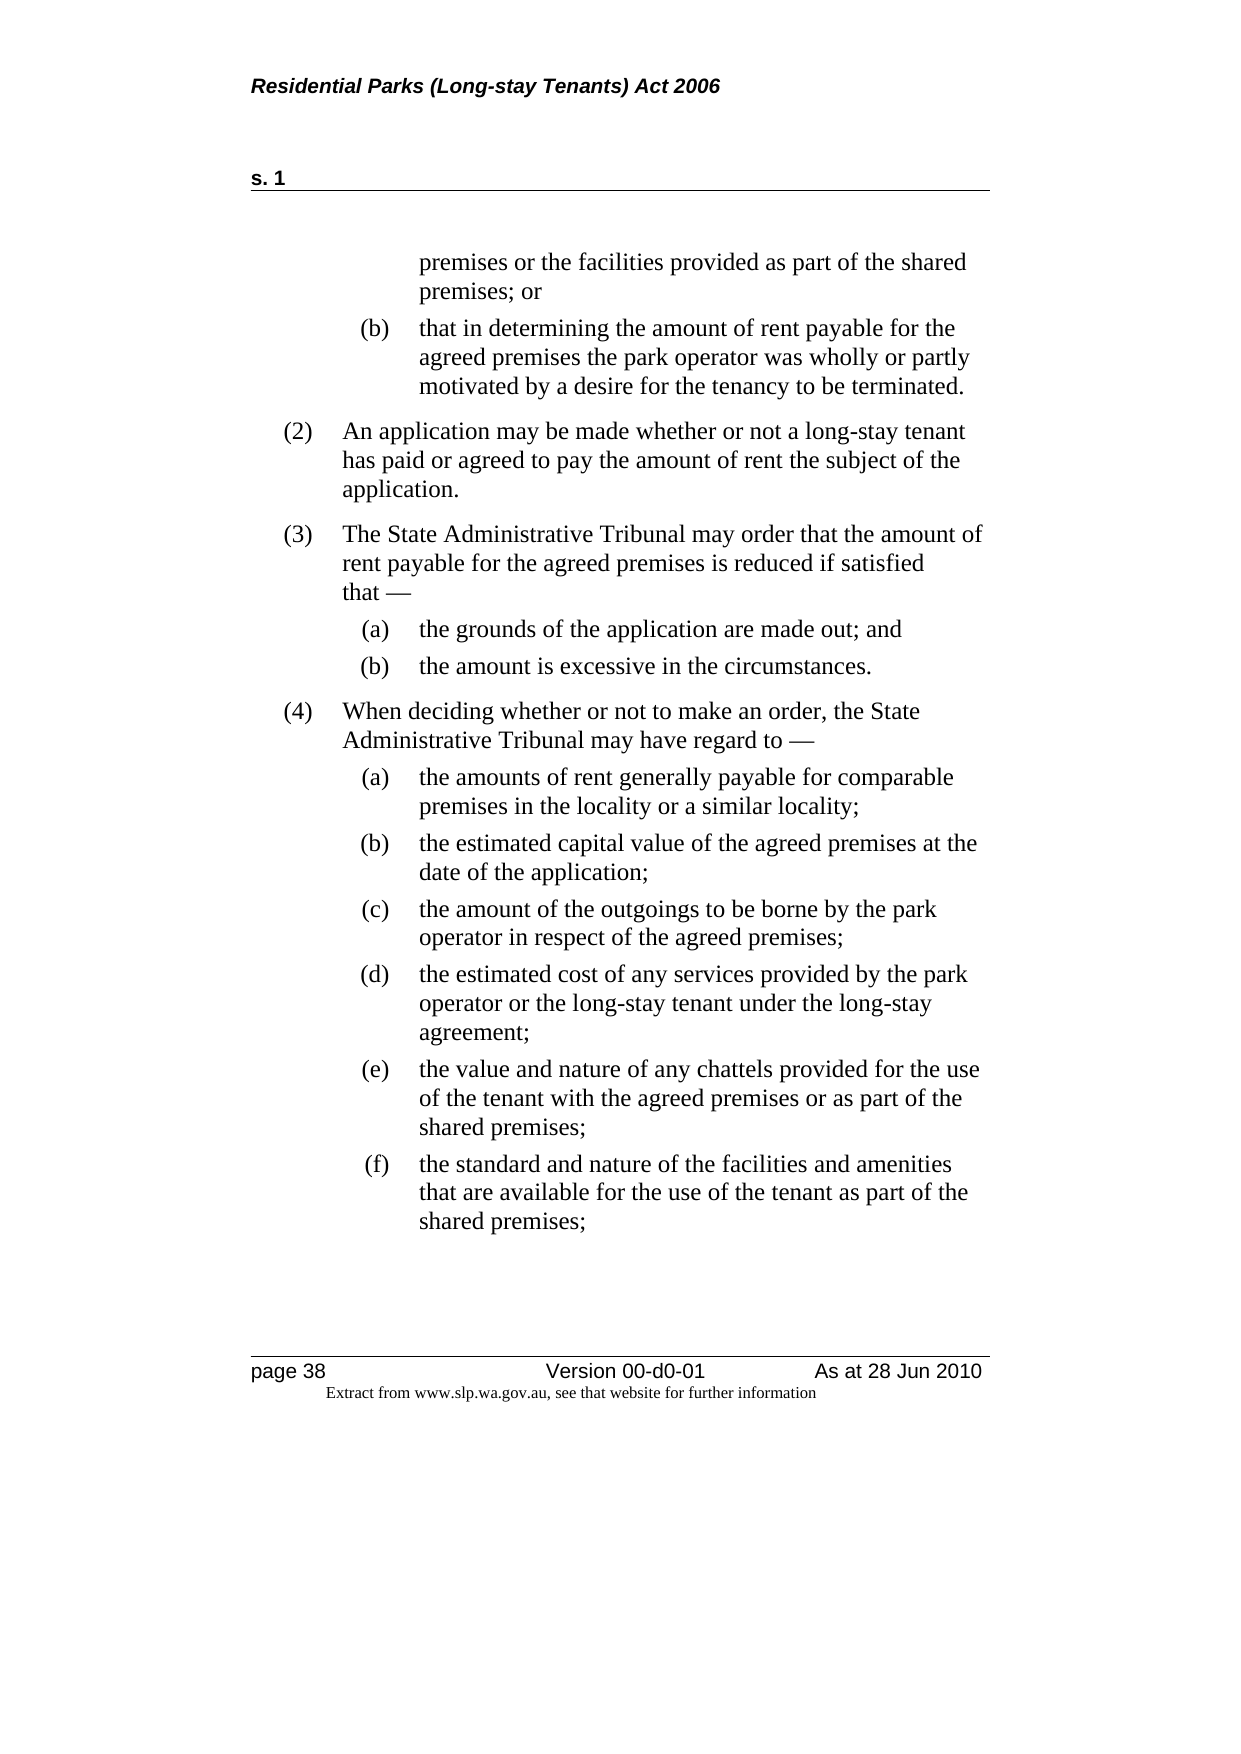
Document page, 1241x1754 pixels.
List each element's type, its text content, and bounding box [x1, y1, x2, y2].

text (e) the value and nature of any chattels provided for the use of the tenant with the agreed premises or as part of the shared premises; [251, 1054, 990, 1140]
text (b) the amount is excessive in the circumstances. [251, 651, 990, 679]
text (f) the standard and nature of the facilities and amenities that are available for the use of the tenant as part of the shared premises; [251, 1149, 990, 1235]
text (3) The State Administrative Tribunal may order that the amount of rent payable for the agreed premises is reduced if satisfied that — [251, 519, 990, 605]
text (c) the amount of the outgoings to be borne by the park operator in respect of the agreed premises; [251, 894, 990, 951]
text (a) the grounds of the application are made out; and [251, 614, 990, 642]
text (b) the estimated capital value of the agreed premises at the date of the application; [251, 828, 990, 885]
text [251, 247, 990, 305]
text (d) the estimated cost of any services provided by the park operator or the long-stay tenant under the long-stay agreement; [251, 959, 990, 1046]
text (a) the amounts of rent generally payable for comparable premises in the locality or a similar locality; [251, 762, 990, 819]
text (b) that in determining the amount of rent payable for the agreed premises the park operator was wholly or partly motivated by a desire for the tenancy to be terminated. [251, 313, 990, 399]
text (4) When deciding whether or not to make an order, the State Administrative Tribunal may have regard to — [251, 696, 990, 754]
text (2) An application may be made whether or not a long-stay tenant has paid or agreed to pay the amount of rent the subject of the application. [251, 416, 990, 502]
